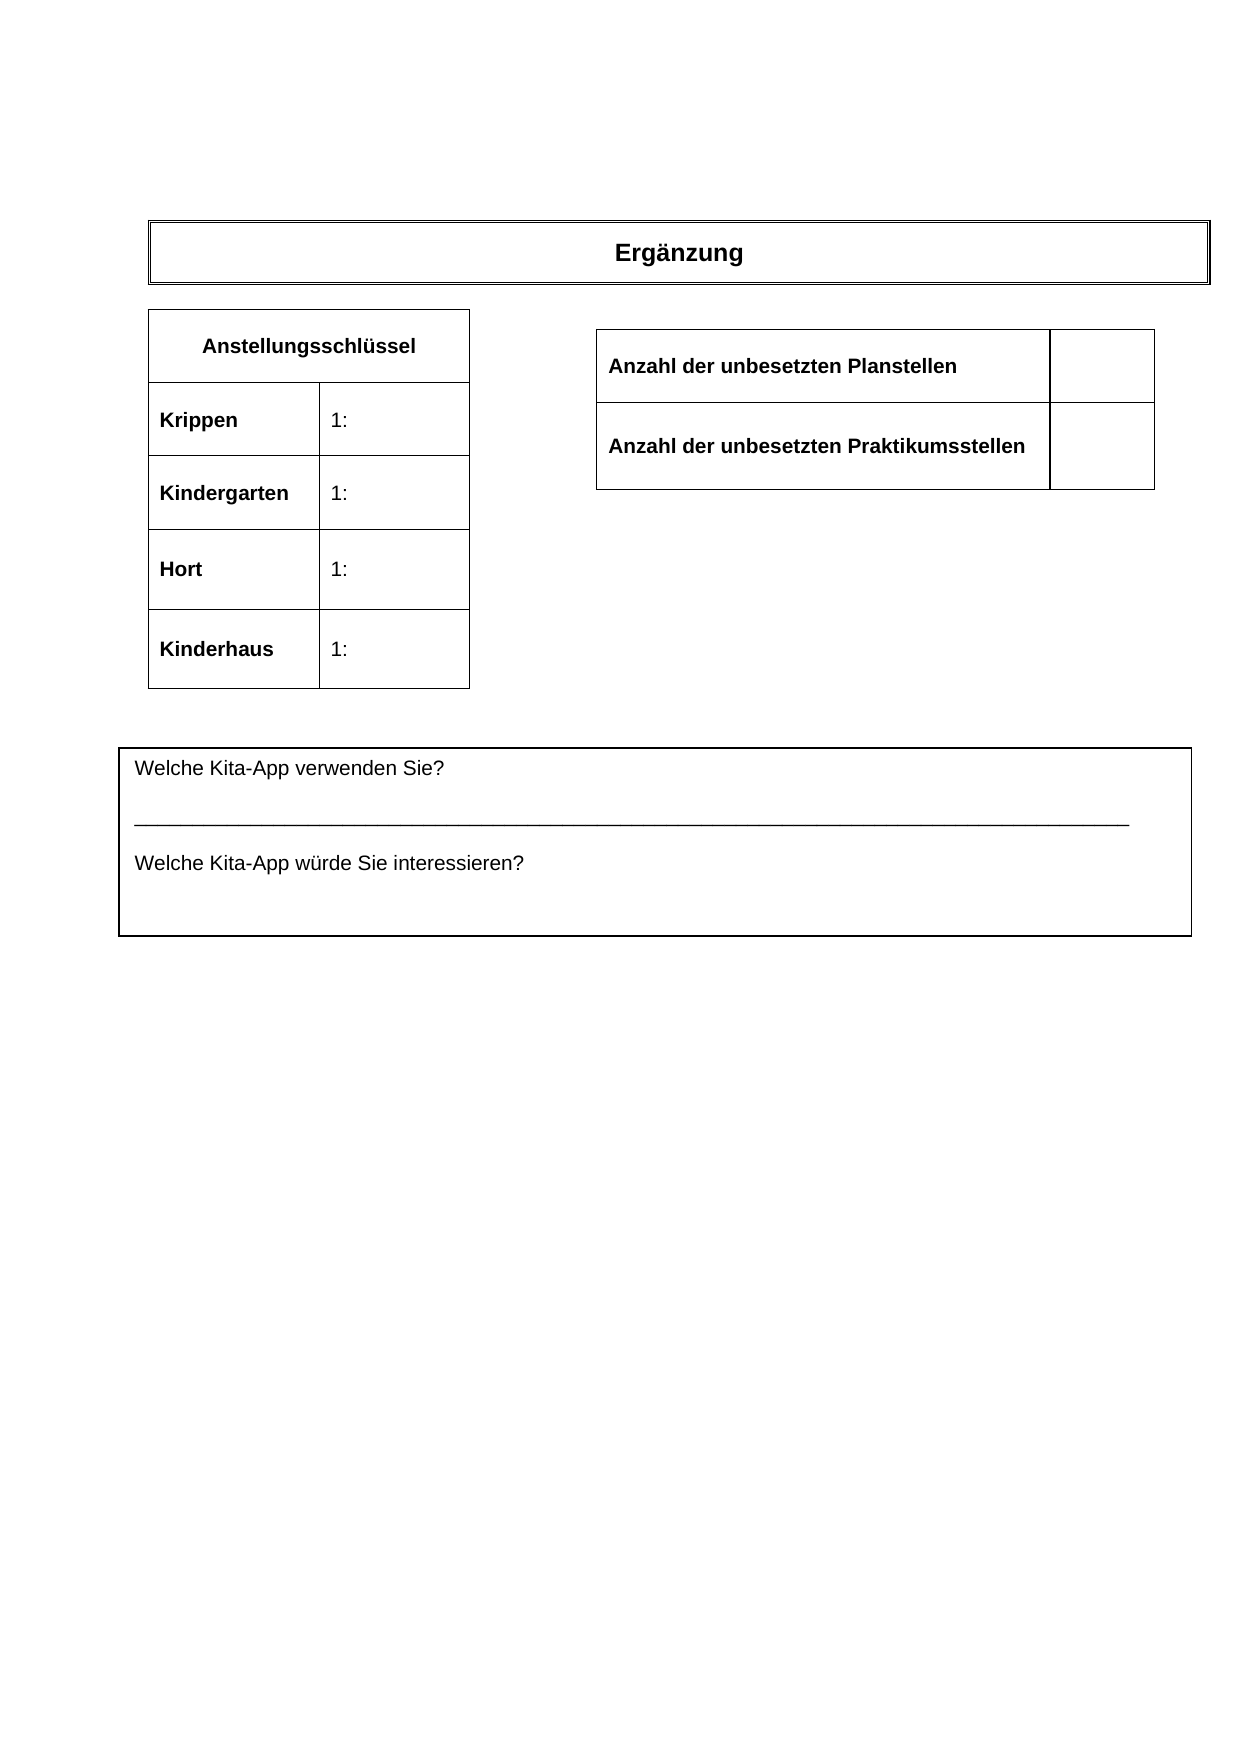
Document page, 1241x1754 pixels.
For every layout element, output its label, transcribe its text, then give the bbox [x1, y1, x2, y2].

table_cell 1: [320, 530, 469, 608]
table_cell Kinderhaus [149, 610, 319, 688]
table_header Anstellungsschlüssel [149, 310, 469, 382]
table_cell 1: [320, 456, 469, 528]
table_cell 1: [320, 383, 469, 455]
table_cell Hort [149, 530, 319, 608]
table_cell 1: [320, 610, 469, 688]
table_header Ergänzung [151, 223, 1207, 282]
table_cell Krippen [149, 383, 319, 455]
table_cell Kindergarten [149, 456, 319, 528]
